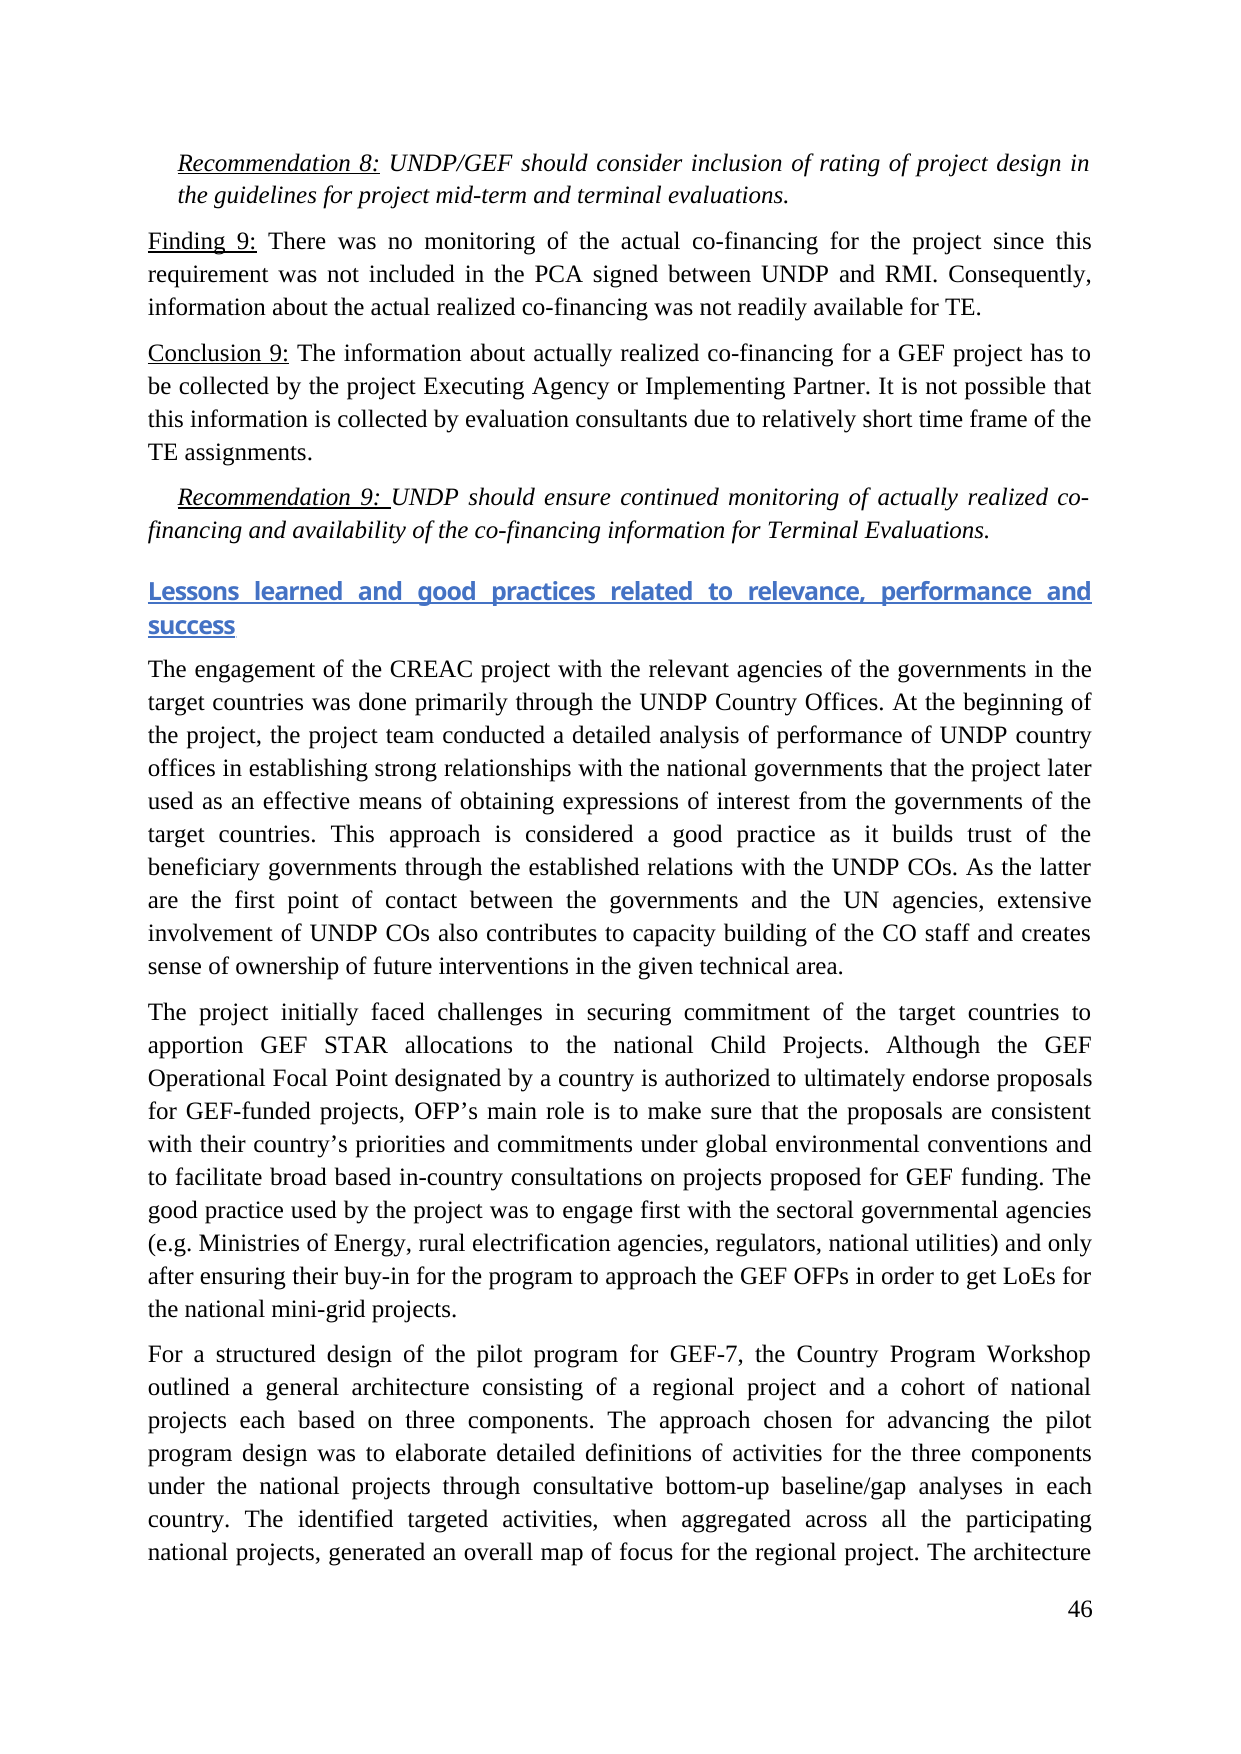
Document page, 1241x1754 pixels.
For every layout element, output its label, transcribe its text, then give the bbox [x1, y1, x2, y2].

text Finding 9: There was no monitoring of the actual co-financing for the project since this requirement was not included in the PCA signed between UNDP and RMI. Consequently, information about the actual realized co-financing was not readily available for TE. [148, 226, 1093, 321]
text Conclusion 9: The information about actually realized co-financing for a GEF project has to be collected by the project Executing Agency or Implementing Partner. It is not possible that this information is collected by evaluation consultants due to relatively short time frame of the TE assignments. [148, 338, 1093, 466]
text The engagement of the CREAC project with the relevant agencies of the governments in the target countries was done primarily through the UNDP Country Offices. At the beginning of the project, the project team conducted a detailed analysis of performance of UNDP country offices in establishing strong relationships with the national governments that the project later used as an effective means of obtaining expressions of interest from the governments of the target countries. This approach is considered a good practice as it builds trust of the beneficiary governments through the established relations with the UNDP COs. As the latter are the first point of contact between the governments and the UN agencies, extensive involvement of UNDP COs also contributes to capacity building of the CO staff and creates sense of ownership of future interventions in the given technical area. [148, 654, 1093, 980]
text Recommendation 8: UNDP/GEF should consider inclusion of rating of project design in the guidelines for project mid-term and terminal evaluations. [177, 148, 1093, 209]
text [148, 1339, 1093, 1566]
text Recommendation 9: UNDP should ensure continued monitoring of actually realized co-financing and availability of the co-financing information for Terminal Evaluations. [148, 482, 1093, 544]
subtitle Lessons learned and good practices related to relevance, performance and success [148, 573, 1093, 641]
text The project initially faced challenges in securing commitment of the target countries to apportion GEF STAR allocations to the national Child Projects. Although the GEF Operational Focal Point designated by a country is authorized to ultimately endorse proposals for GEF-funded projects, OFP’s main role is to make sure that the proposals are consistent with their country’s priorities and commitments under global environmental conventions and to facilitate broad based in-country consultations on projects proposed for GEF funding. The good practice used by the project was to engage first with the sectoral governmental agencies (e.g. Ministries of Energy, rural electrification agencies, regulators, national utilities) and only after ensuring their buy-in for the program to approach the GEF OFPs in order to get LoEs for the national mini-grid projects. [148, 997, 1093, 1323]
